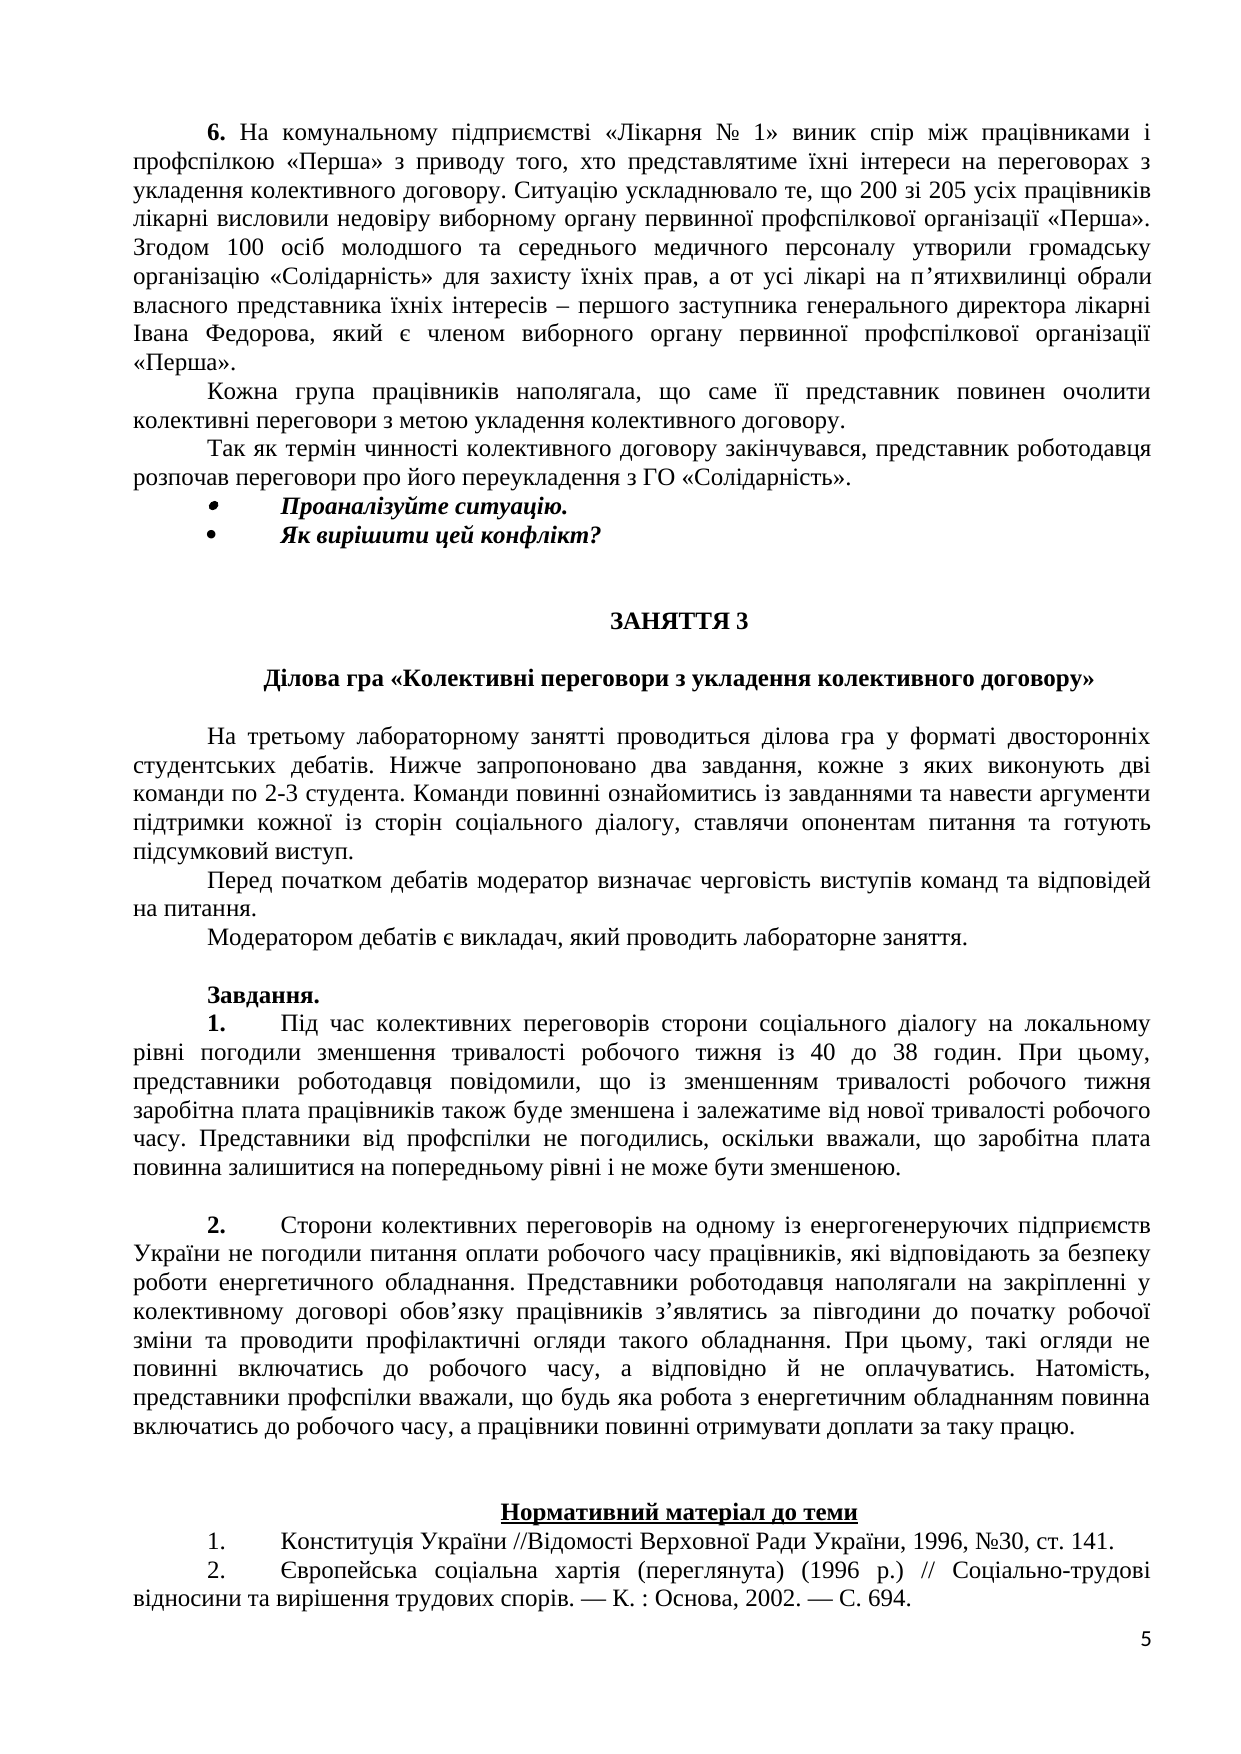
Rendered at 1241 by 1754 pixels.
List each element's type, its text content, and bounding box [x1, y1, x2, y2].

text 6. На комунальному підприємстві «Лікарня № 1» виник спір між працівниками і профспілкою «Перша» з приводу того, хто представлятиме їхні інтереси на переговорах з укладення колективного договору. Ситуацію ускладнювало те, що 200 зі 205 усіх працівників лікарні висловили недовіру виборному органу первинної профспілкової організації «Перша». Згодом 100 осіб молодшого та середнього медичного персоналу утворили громадську організацію «Солідарність» для захисту їхніх прав, а от усі лікарі на п’ятихвилинці обрали власного представника їхніх інтересів – першого заступника генерального директора лікарні Івана Федорова, який є членом виборного органу первинної профспілкової організації «Перша». [133, 117, 1152, 376]
text Ділова гра «Колективні переговори з укладення колективного договору» [133, 663, 1152, 692]
text ЗАНЯТТЯ 3 [133, 606, 1152, 635]
text Завдання. [133, 980, 1152, 1008]
text Кожна група працівників наполягала, що саме її представник повинен очолити колективні переговори з метою укладення колективного договору. [133, 376, 1152, 433]
text Перед початком дебатів модератор визначає черговість виступів команд та відповідей на питання. [133, 865, 1152, 922]
list Сторони колективних переговорів на одному із енергогенеруючих підприємств України не погодили питання оплати робочого часу працівників, які відповідають за безпеку роботи енергетичного обладнання. Представники роботодавця наполягали на закріпленні у колективному договорі обов’язку працівників з’являтись за півгодини до початку робочої зміни та проводити профілактичні огляди такого обладнання. При цьому, такі огляди не повинні включатись до робочого часу, а відповідно й не оплачуватись. Натомість, представники профспілки вважали, що будь яка робота з енергетичним обладнанням повинна включатись до робочого часу, а працівники повинні отримувати доплати за таку працю. [133, 1210, 1152, 1440]
text Модератором дебатів є викладач, який проводить лабораторне заняття. [133, 922, 1152, 951]
list Під час колективних переговорів сторони соціального діалогу на локальному рівні погодили зменшення тривалості робочого тижня із 40 до 38 годин. При цьому, представники роботодавця повідомили, що із зменшенням тривалості робочого тижня заробітна плата працівників також буде зменшена і залежатиме від нової тривалості робочого часу. Представники від профспілки не погодились, оскільки вважали, що заробітна плата повинна залишитися на попередньому рівні і не може бути зменшеною. [133, 1008, 1152, 1181]
list Як вирішити цей конфлікт? [133, 520, 1152, 548]
text На третьому лабораторному занятті проводиться ділова гра у форматі двосторонніх студентських дебатів. Нижче запропоновано два завдання, кожне з яких виконують дві команди по 2-3 студента. Команди повинні ознайомитись із завданнями та навести аргументи підтримки кожної із сторін соціального діалогу, ставлячи опонентам питання та готують підсумковий виступ. [133, 721, 1152, 865]
list Конституція України //Відомості Верховної Ради України, 1996, №30, ст. 141. [133, 1526, 1152, 1555]
list Європейська соціальна хартія (переглянута) (1996 р.) // Соціально-трудові відносини та вирішення трудових спорів. — К. : Основа, 2002. — С. 694. [133, 1555, 1152, 1612]
list Проаналізуйте ситуацію. [133, 491, 1152, 520]
text Так як термін чинності колективного договору закінчувався, представник роботодавця розпочав переговори про його переукладення з ГО «Солідарність». [133, 433, 1152, 491]
list Нормативний матеріал до теми [133, 1497, 1152, 1526]
